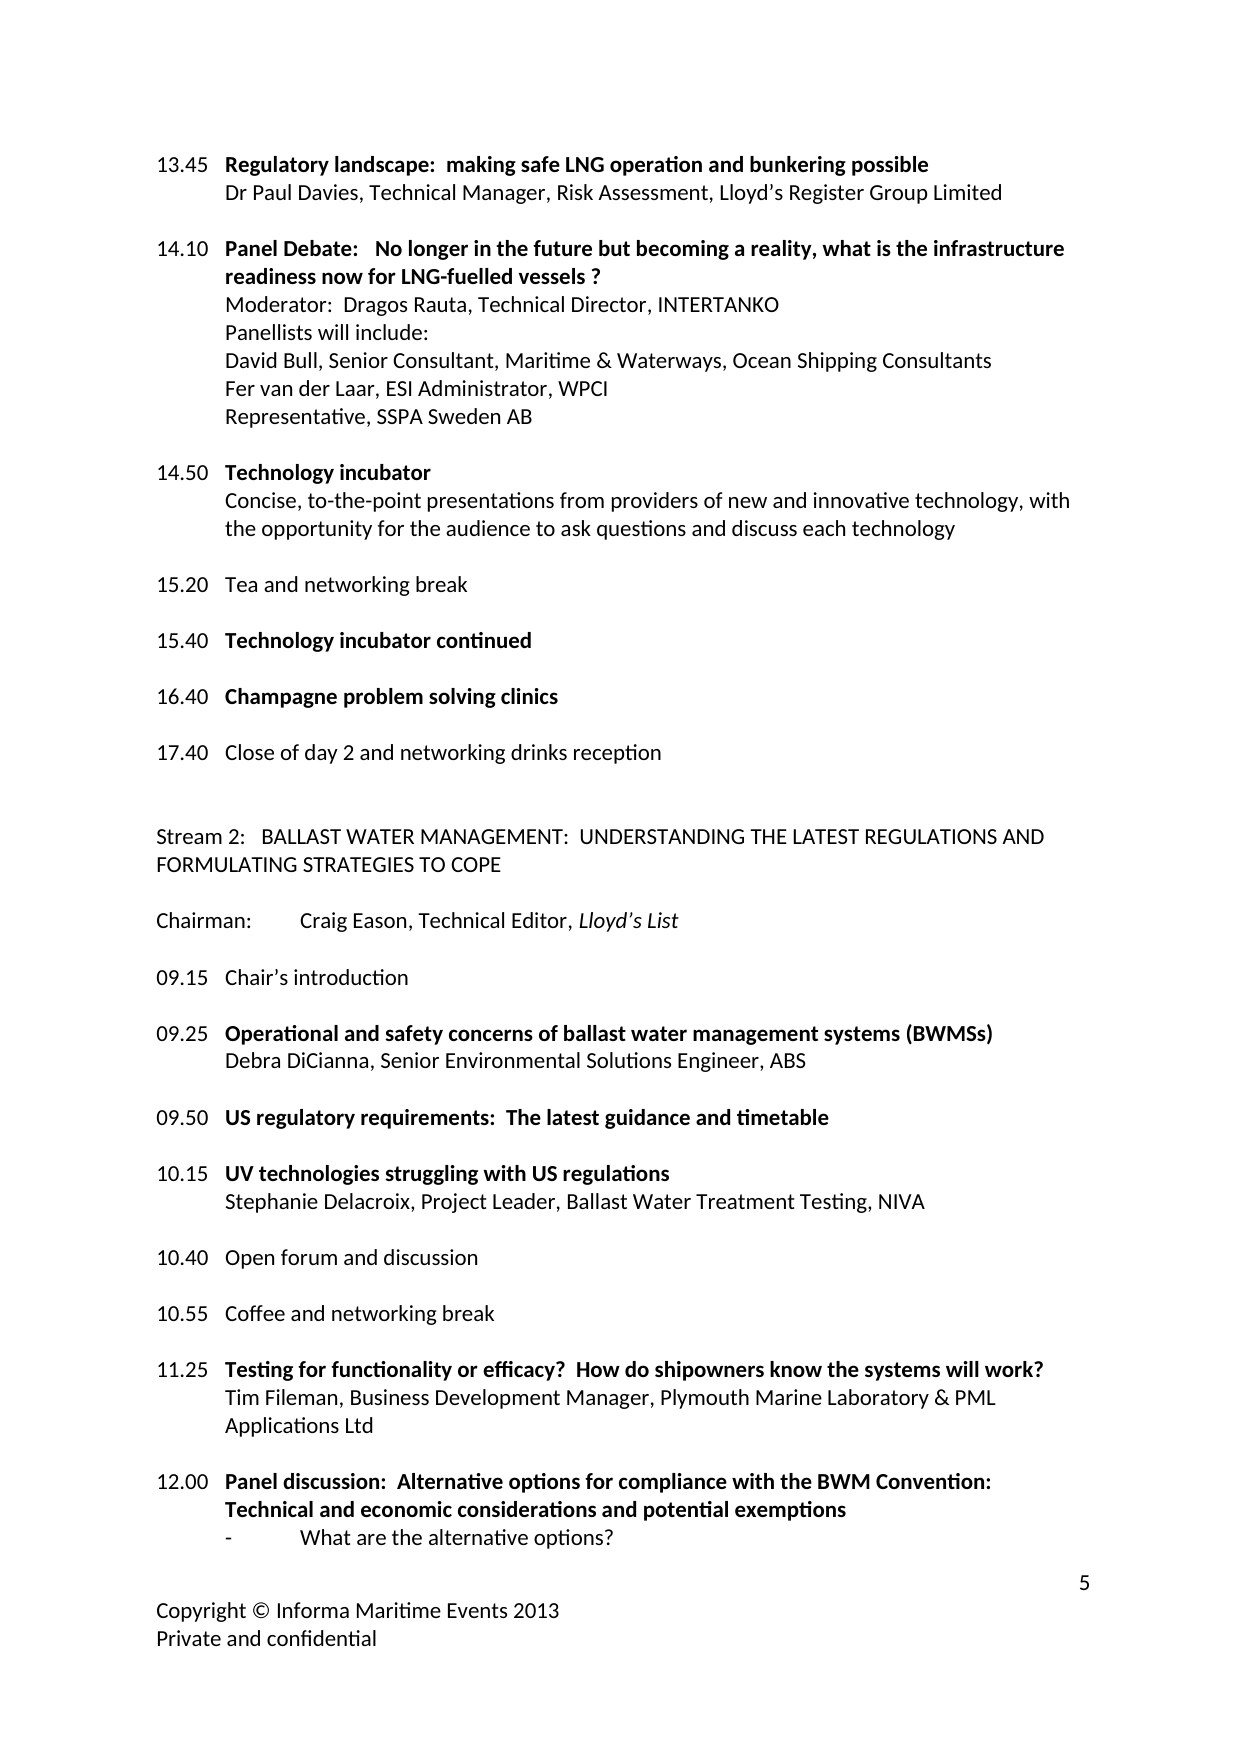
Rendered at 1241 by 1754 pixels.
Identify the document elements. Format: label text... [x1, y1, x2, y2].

text Panellists will include: [156, 318, 1090, 346]
text 12.00 Panel discussion: Alternative options for compliance with the BWM Convention: Technical and economic considerations and potential exemptions [156, 1467, 1090, 1523]
text Stephanie Delacroix, Project Leader, Ballast Water Treatment Testing, NIVA [156, 1187, 1090, 1215]
text Stream 2: BALLAST WATER MANAGEMENT: UNDERSTANDING THE LATEST REGULATIONS AND FORMULATING STRATEGIES TO COPE [156, 822, 1090, 878]
text 10.55 Coffee and networking break [156, 1299, 1090, 1327]
text 09.15 Chair’s introduction [156, 963, 1090, 991]
text readiness now for LNG-fuelled vessels ? [156, 262, 1090, 290]
text Applications Ltd [156, 1411, 1090, 1439]
text 13.45 Regulatory landscape: making safe LNG operation and bunkering possible [156, 150, 1090, 178]
text 16.40 Champagne problem solving clinics [156, 682, 1090, 710]
text Chairman: Craig Eason, Technical Editor, Lloyd’s List [156, 907, 1090, 934]
text 15.40 Technology incubator continued [156, 626, 1090, 654]
text Tim Fileman, Business Development Manager, Plymouth Marine Laboratory & PML [156, 1383, 1090, 1411]
text Concise, to-the-point presentations from providers of new and innovative technology, with [156, 486, 1090, 514]
text 17.40 Close of day 2 and networking drinks reception [156, 738, 1090, 766]
text 09.50 US regulatory requirements: The latest guidance and timetable [156, 1103, 1090, 1131]
text Representative, SSPA Sweden AB [156, 402, 1090, 430]
text 15.20 Tea and networking break [156, 570, 1090, 598]
text the opportunity for the audience to ask questions and discuss each technology [156, 514, 1090, 542]
text Dr Paul Davies, Technical Manager, Risk Assessment, Lloyd’s Register Group Limited [225, 178, 1090, 206]
text 14.10 Panel Debate: No longer in the future but becoming a reality, what is the infrastructure [156, 234, 1090, 262]
text 10.40 Open forum and discussion [156, 1243, 1090, 1271]
text David Bull, Senior Consultant, Maritime & Waterways, Ocean Shipping Consultants [156, 346, 1090, 374]
text 14.50 Technology incubator [156, 458, 1090, 486]
text 10.15 UV technologies struggling with US regulations [156, 1159, 1090, 1187]
text 09.25 Operational and safety concerns of ballast water management systems (BWMSs) [156, 1019, 1090, 1047]
text Fer van der Laar, ESI Administrator, WPCI [156, 374, 1090, 402]
text Debra DiCianna, Senior Environmental Solutions Engineer, ABS [187, 1047, 1090, 1075]
text - What are the alternative options? [225, 1523, 1090, 1551]
text 11.25 Testing for functionality or efficacy? How do shipowners know the systems will work? [156, 1355, 1090, 1383]
text Moderator: Dragos Rauta, Technical Director, INTERTANKO [156, 290, 1090, 318]
